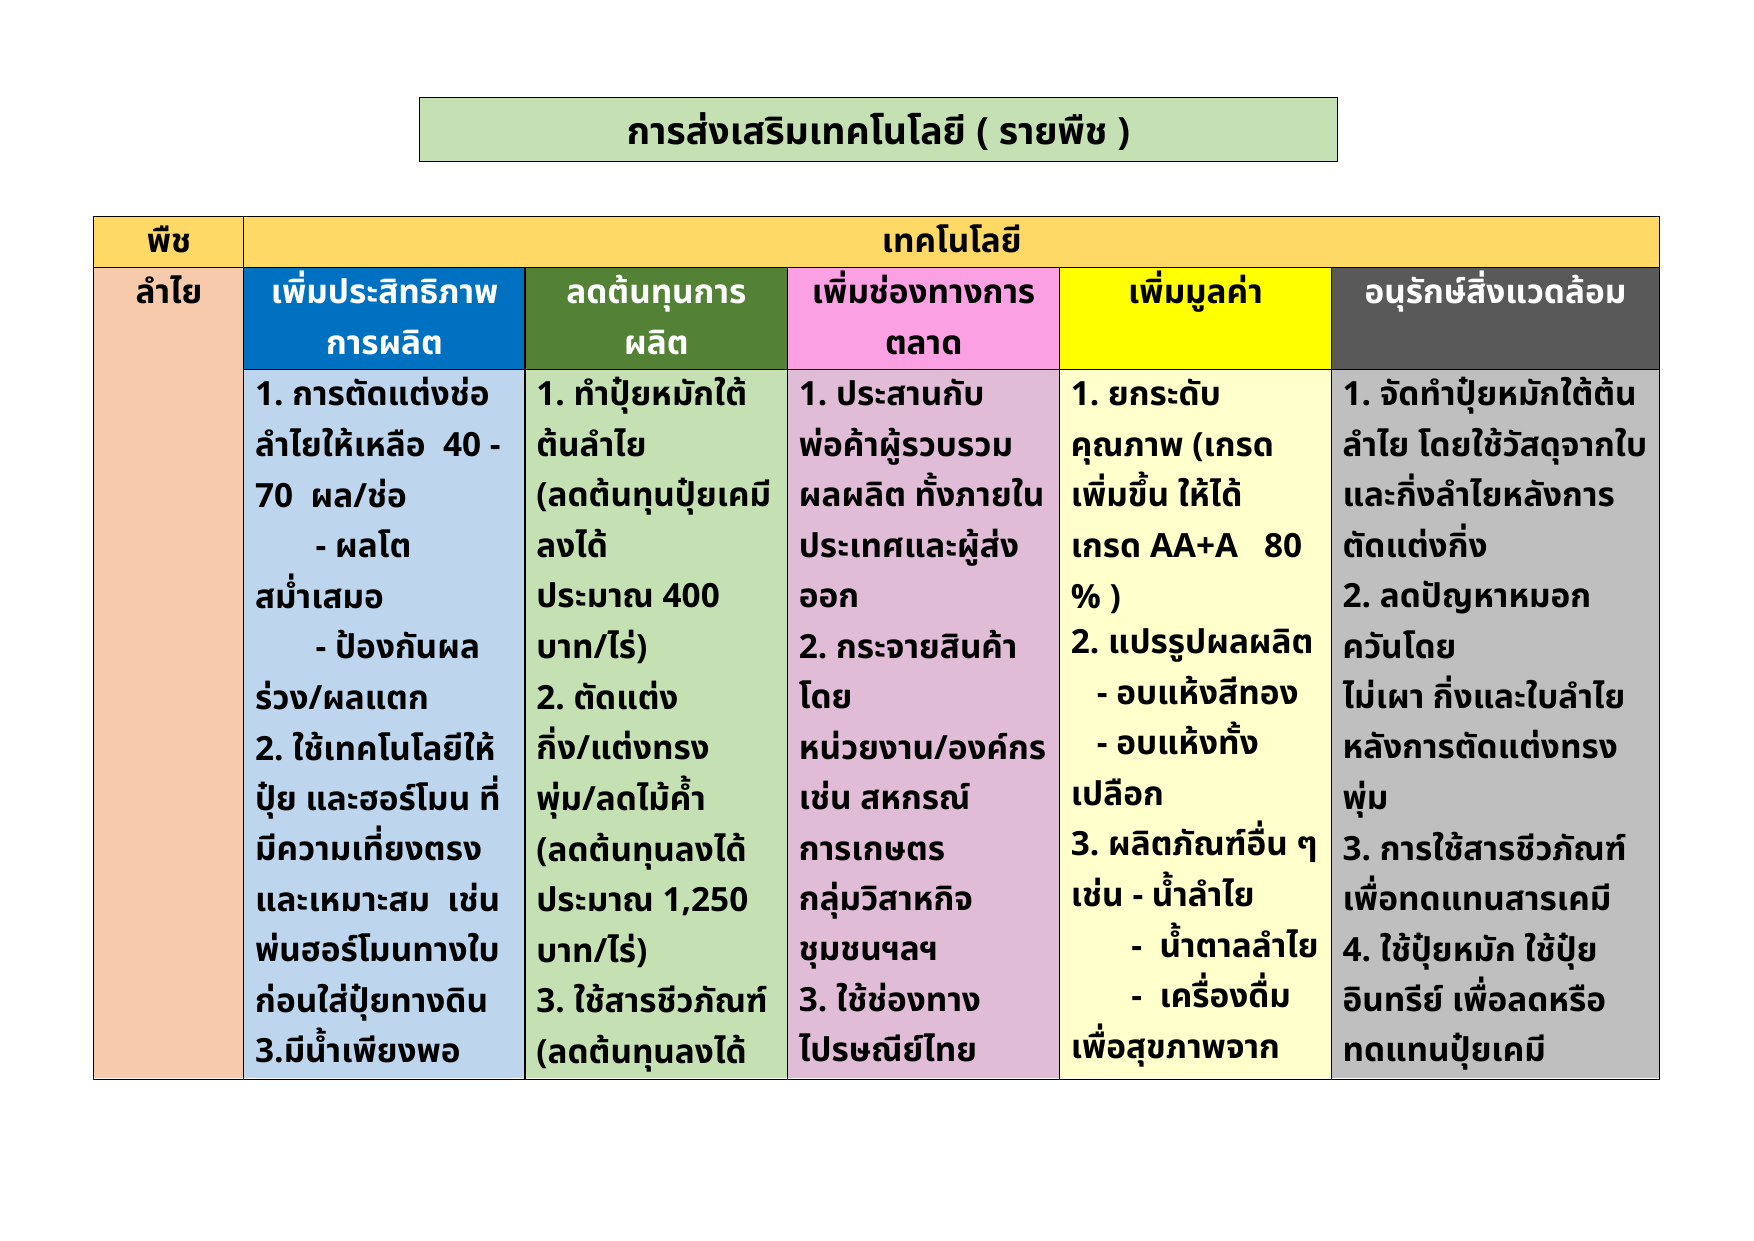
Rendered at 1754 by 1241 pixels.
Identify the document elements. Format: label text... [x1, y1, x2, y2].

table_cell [788, 370, 1059, 1078]
table_header เทคโนโลยี [244, 217, 1659, 267]
table_header พืช [94, 217, 243, 267]
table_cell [244, 370, 524, 1078]
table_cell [526, 370, 787, 1078]
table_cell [1332, 370, 1659, 1078]
table_cell ลำไย [94, 268, 243, 1078]
table_cell เพิ่มช่องทางการตลาด [788, 268, 1059, 369]
table_cell ลดต้นทุนการผลิต [526, 268, 787, 369]
table_cell เพิ่มมูลค่า [1060, 268, 1331, 369]
table_cell เพิ่มประสิทธิภาพการผลิต [244, 268, 524, 369]
table_cell อนุรักษ์สิ่งแวดล้อม [1332, 268, 1659, 369]
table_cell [1060, 370, 1331, 1078]
